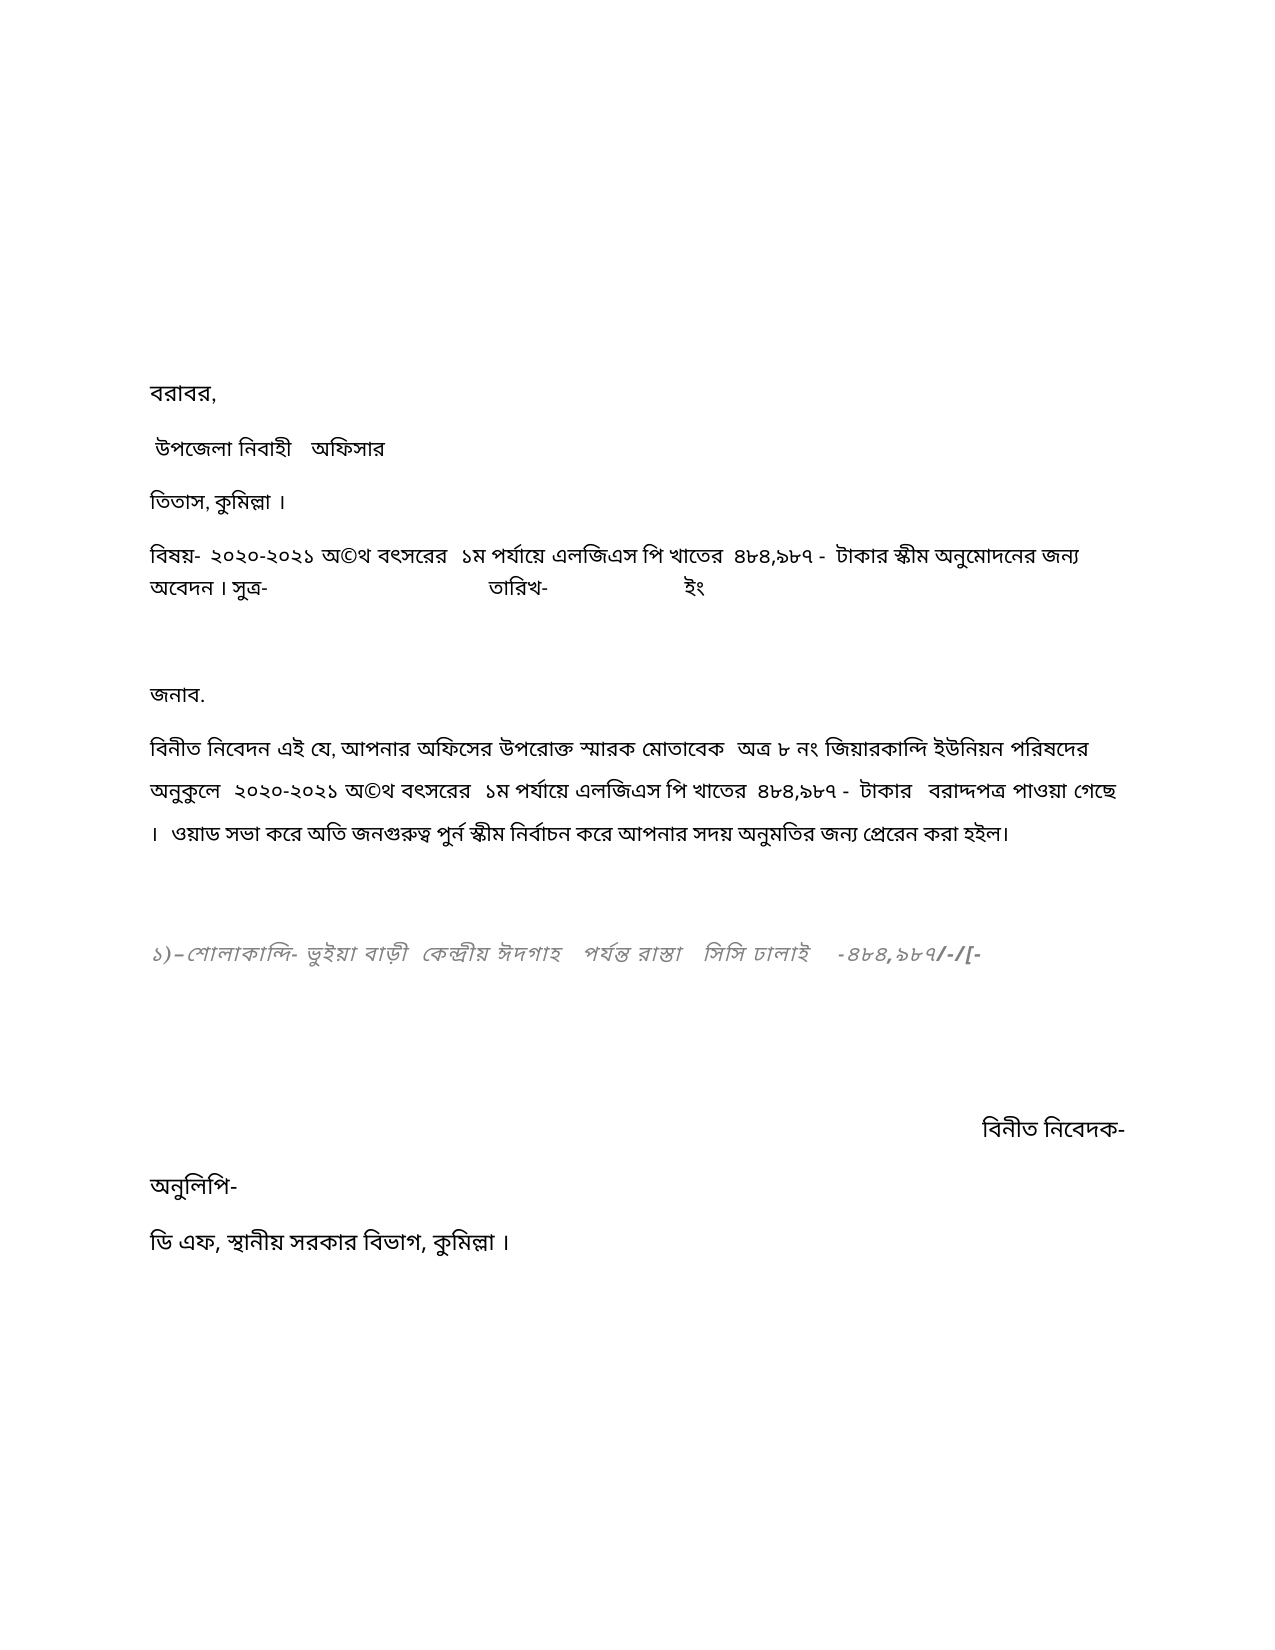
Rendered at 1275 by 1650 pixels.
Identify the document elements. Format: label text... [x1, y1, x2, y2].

subtitle ১)–শোলাকান্দি- ভুইয়া বাড়ী কেন্দ্রীয় ঈদগাহ পর্যন্ত রাস্তা সিসি ঢালাই -৪৮৪,৯৮৭/-/[- [150, 939, 1125, 967]
text জনাব. [150, 680, 1125, 709]
text ডি এফ, স্থানীয় সরকার বিভাগ, কুমিল্লা । [150, 1226, 1125, 1258]
text বরাবর, [150, 377, 1125, 408]
text উপজেলা নিবাহী অফিসার [150, 434, 1125, 462]
text তিতাস, কুমিল্লা । [150, 487, 1125, 516]
text বিনীত নিবেদন এই যে, আপনার অফিসের উপরোক্ত স্মারক মোতাবেক অত্র ৮ নং জিয়ারকান্দি ইউনিয়ন পরিষদের অনুকুলে ২০২০-২০২১ অ©থ বৎসরের ১ম পর্যায়ে এলজিএস পি খাতের ৪৮৪,৯৮৭ - টাকার বরাদ্দপত্র পাওয়া গেছে । ওয়াড সভা করে অতি জনগুরুত্ব পুর্ন স্কীম নির্বাচন করে আপনার সদয় অনুমতির জন্য প্রেরেন করা হইল। [150, 734, 1125, 847]
text বিনীত নিবেদক- [150, 1113, 1125, 1144]
text বিষয়- ২০২০-২০২১ অ©থ বৎসরের ১ম পর্যায়ে এলজিএস পি খাতের ৪৮৪,৯৮৭ - টাকার স্কীম অনুমোদনের জন্য অবেদন । সুত্র- তারিখ- ইং [150, 541, 1125, 602]
text অনুলিপি- [150, 1169, 1125, 1201]
